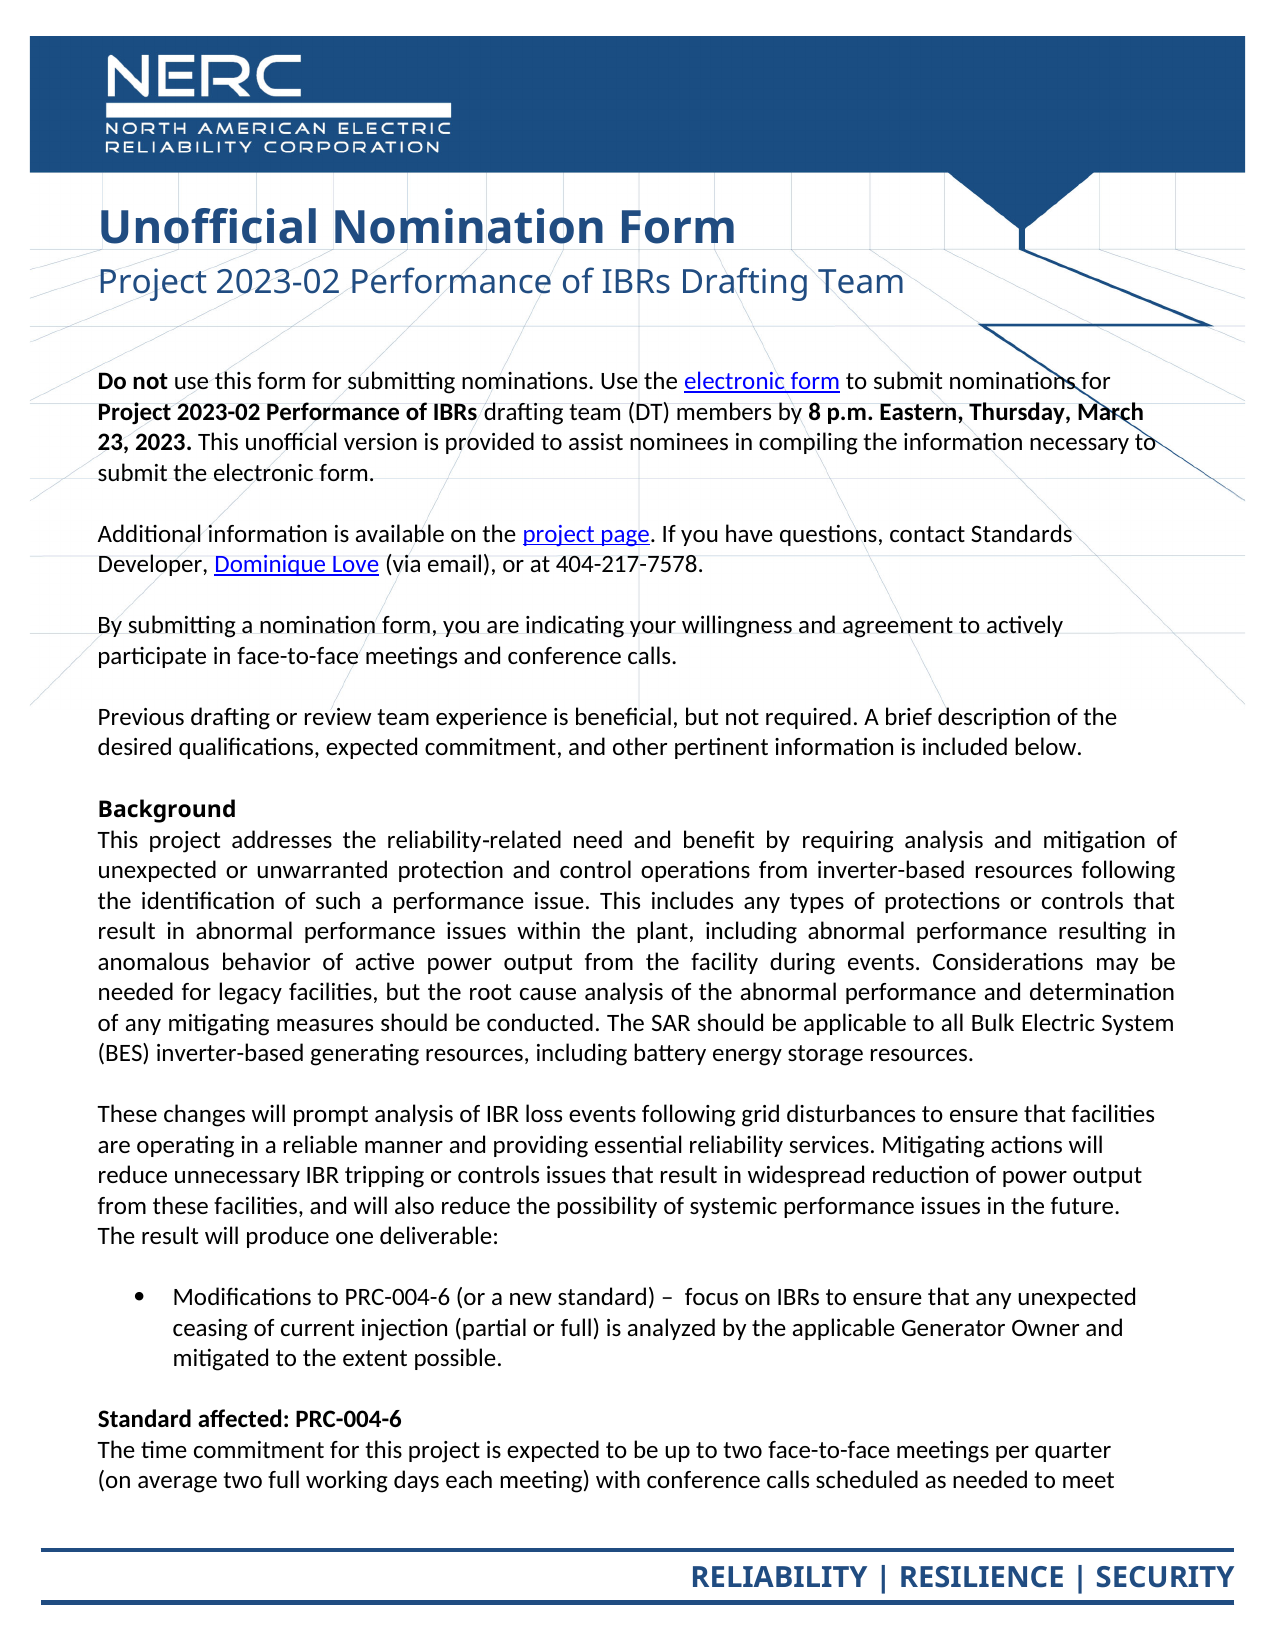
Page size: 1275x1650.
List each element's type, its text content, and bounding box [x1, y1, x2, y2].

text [97, 1434, 1138, 1495]
text This project addresses the reliability‐related need and benefit by requiring analysis and mitigation of unexpected or unwarranted protection and control operations from inverter-based resources following the identification of such a performance issue. This includes any types of protections or controls that result in abnormal performance issues within the plant, including abnormal performance resulting in anomalous behavior of active power output from the facility during events. Considerations may be needed for legacy facilities, but the root cause analysis of the abnormal performance and determination of any mitigating measures should be conducted. The SAR should be applicable to all Bulk Electric System (BES) inverter-based generating resources, including battery energy storage resources. [97, 824, 1177, 1068]
text Standard affected: PRC-004-6 [98, 1404, 1177, 1434]
text Additional information is available on the project page. If you have questions, contact Standards Developer, Dominique Love (via email), or at 404-217-7578. [97, 518, 1177, 579]
text Background [97, 792, 1177, 824]
list Modifications to PRC-004-6 (or a new standard) – focus on IBRs to ensure that any unexpected ceasing of current injection (partial or full) is analyzed by the applicable Generator Owner and mitigated to the extent possible. [135, 1282, 1177, 1373]
text These changes will prompt analysis of IBR loss events following grid disturbances to ensure that facilities are operating in a reliable manner and providing essential reliability services. Mitigating actions will reduce unnecessary IBR tripping or controls issues that result in widespread reduction of power output from these facilities, and will also reduce the possibility of systemic performance issues in the future. [97, 1098, 1177, 1221]
text Previous drafting or review team experience is beneficial, but not required. A brief description of the desired qualifications, expected commitment, and other pertinent information is included below. [97, 701, 1177, 762]
text The result will produce one deliverable: [97, 1221, 1177, 1251]
title Unofficial Nomination Form Project 2023-02 Performance of IBRs Drafting Team [97, 195, 1177, 365]
text Do not use this form for submitting nominations. Use the electronic form to submit nominations for Project 2023-02 Performance of IBRs drafting team (DT) members by 8 p.m. Eastern, Thursday, March 23, 2023. This unofficial version is provided to assist nominees in compiling the information necessary to submit the electronic form. [97, 365, 1177, 518]
text By submitting a nomination form, you are indicating your willingness and agreement to actively participate in face-to-face meetings and conference calls. [97, 609, 1138, 670]
picture [29, 36, 1245, 710]
